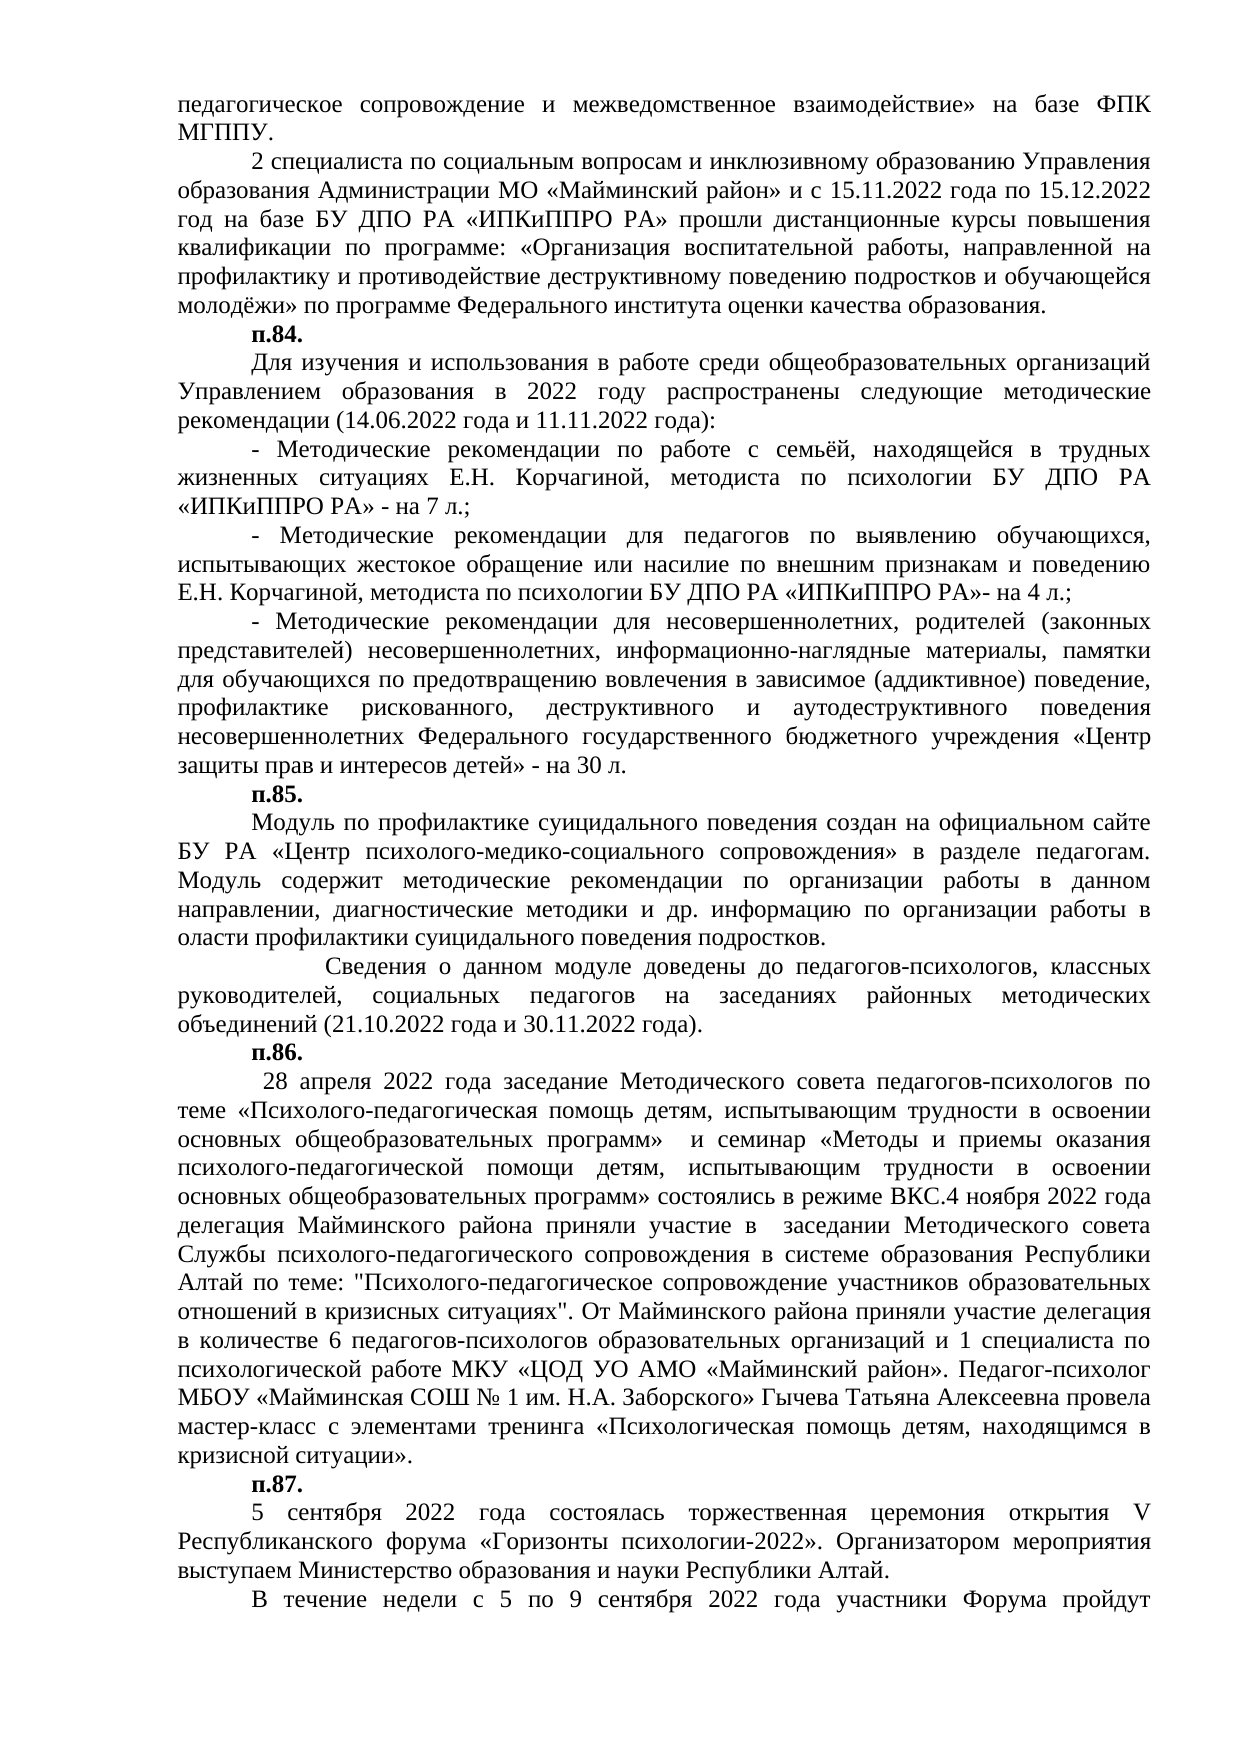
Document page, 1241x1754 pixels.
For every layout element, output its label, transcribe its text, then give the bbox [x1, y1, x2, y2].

text п.87. [177, 1469, 1152, 1497]
text - Методические рекомендации для педагогов по выявлению обучающихся, испытывающих жестокое обращение или насилие по внешним признакам и поведению Е.Н. Корчагиной, методиста по психологии БУ ДПО РА «ИПКиППРО РА»- на 4 л.; [177, 520, 1152, 606]
text - Методические рекомендации по работе с семьёй, находящейся в трудных жизненных ситуациях Е.Н. Корчагиной, методиста по психологии БУ ДПО РА «ИПКиППРО РА» - на 7 л.; [177, 434, 1152, 520]
text Для изучения и использования в работе среди общеобразовательных организаций Управлением образования в 2022 году распространены следующие методические рекомендации (14.06.2022 года и 11.11.2022 года): [177, 347, 1152, 434]
text Сведения о данном модуле доведены до педагогов-психологов, классных руководителей, социальных педагогов на заседаниях районных методических объединений (21.10.2022 года и 30.11.2022 года). [177, 951, 1152, 1037]
text п.86. [177, 1037, 1152, 1066]
text п.84. [177, 319, 1152, 347]
text п.85. [177, 779, 1152, 807]
text Модуль по профилактике суицидального поведения создан на официальном сайте БУ РА «Центр психолого-медико-социального сопровождения» в разделе педагогам. Модуль содержит методические рекомендации по организации работы в данном направлении, диагностические методики и др. информацию по организации работы в оласти профилактики суицидального поведения подростков. [177, 807, 1152, 951]
text 28 апреля 2022 года заседание Методического совета педагогов-психологов по теме «Психолого-педагогическая помощь детям, испытывающим трудности в освоении основных общеобразовательных программ» и семинар «Методы и приемы оказания психолого-педагогической помощи детям, испытывающим трудности в освоении основных общеобразовательных программ» состоялись в режиме ВКС.4 ноября 2022 года делегация Майминского района приняли участие в заседании Методического совета Службы психолого-педагогического сопровождения в системе образования Республики Алтай по теме: "Психолого-педагогическое сопровождение участников образовательных отношений в кризисных ситуациях". От Майминского района приняли участие делегация в количестве 6 педагогов-психологов образовательных организаций и 1 специалиста по психологической работе МКУ «ЦОД УО АМО «Майминский район». Педагог-психолог МБОУ «Майминская СОШ № 1 им. Н.А. Заборского» Гычева Татьяна Алексеевна провела мастер-класс с элементами тренинга «Психологическая помощь детям, находящимся в кризисной ситуации». [177, 1066, 1152, 1469]
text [177, 1584, 1152, 1612]
text 2 специалиста по социальным вопросам и инклюзивному образованию Управления образования Администрации МО «Майминский район» и с 15.11.2022 года по 15.12.2022 год на базе БУ ДПО РА «ИПКиППРО РА» прошли дистанционные курсы повышения квалификации по программе: «Организация воспитательной работы, направленной на профилактику и противодействие деструктивному поведению подростков и обучающейся молодёжи» по программе Федерального института оценки качества образования. [177, 146, 1152, 319]
text 5 сентября 2022 года состоялась торжественная церемония открытия V Республиканского форума «Горизонты психологии-2022». Организатором мероприятия выступаем Министерство образования и науки Республики Алтай. [177, 1497, 1152, 1584]
text - Методические рекомендации для несовершеннолетних, родителей (законных представителей) несовершеннолетних, информационно-наглядные материалы, памятки для обучающихся по предотвращению вовлечения в зависимое (аддиктивное) поведение, профилактике рискованного, деструктивного и аутодеструктивного поведения несовершеннолетних Федерального государственного бюджетного учреждения «Центр защиты прав и интересов детей» - на 30 л. [177, 606, 1152, 779]
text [177, 89, 1152, 146]
